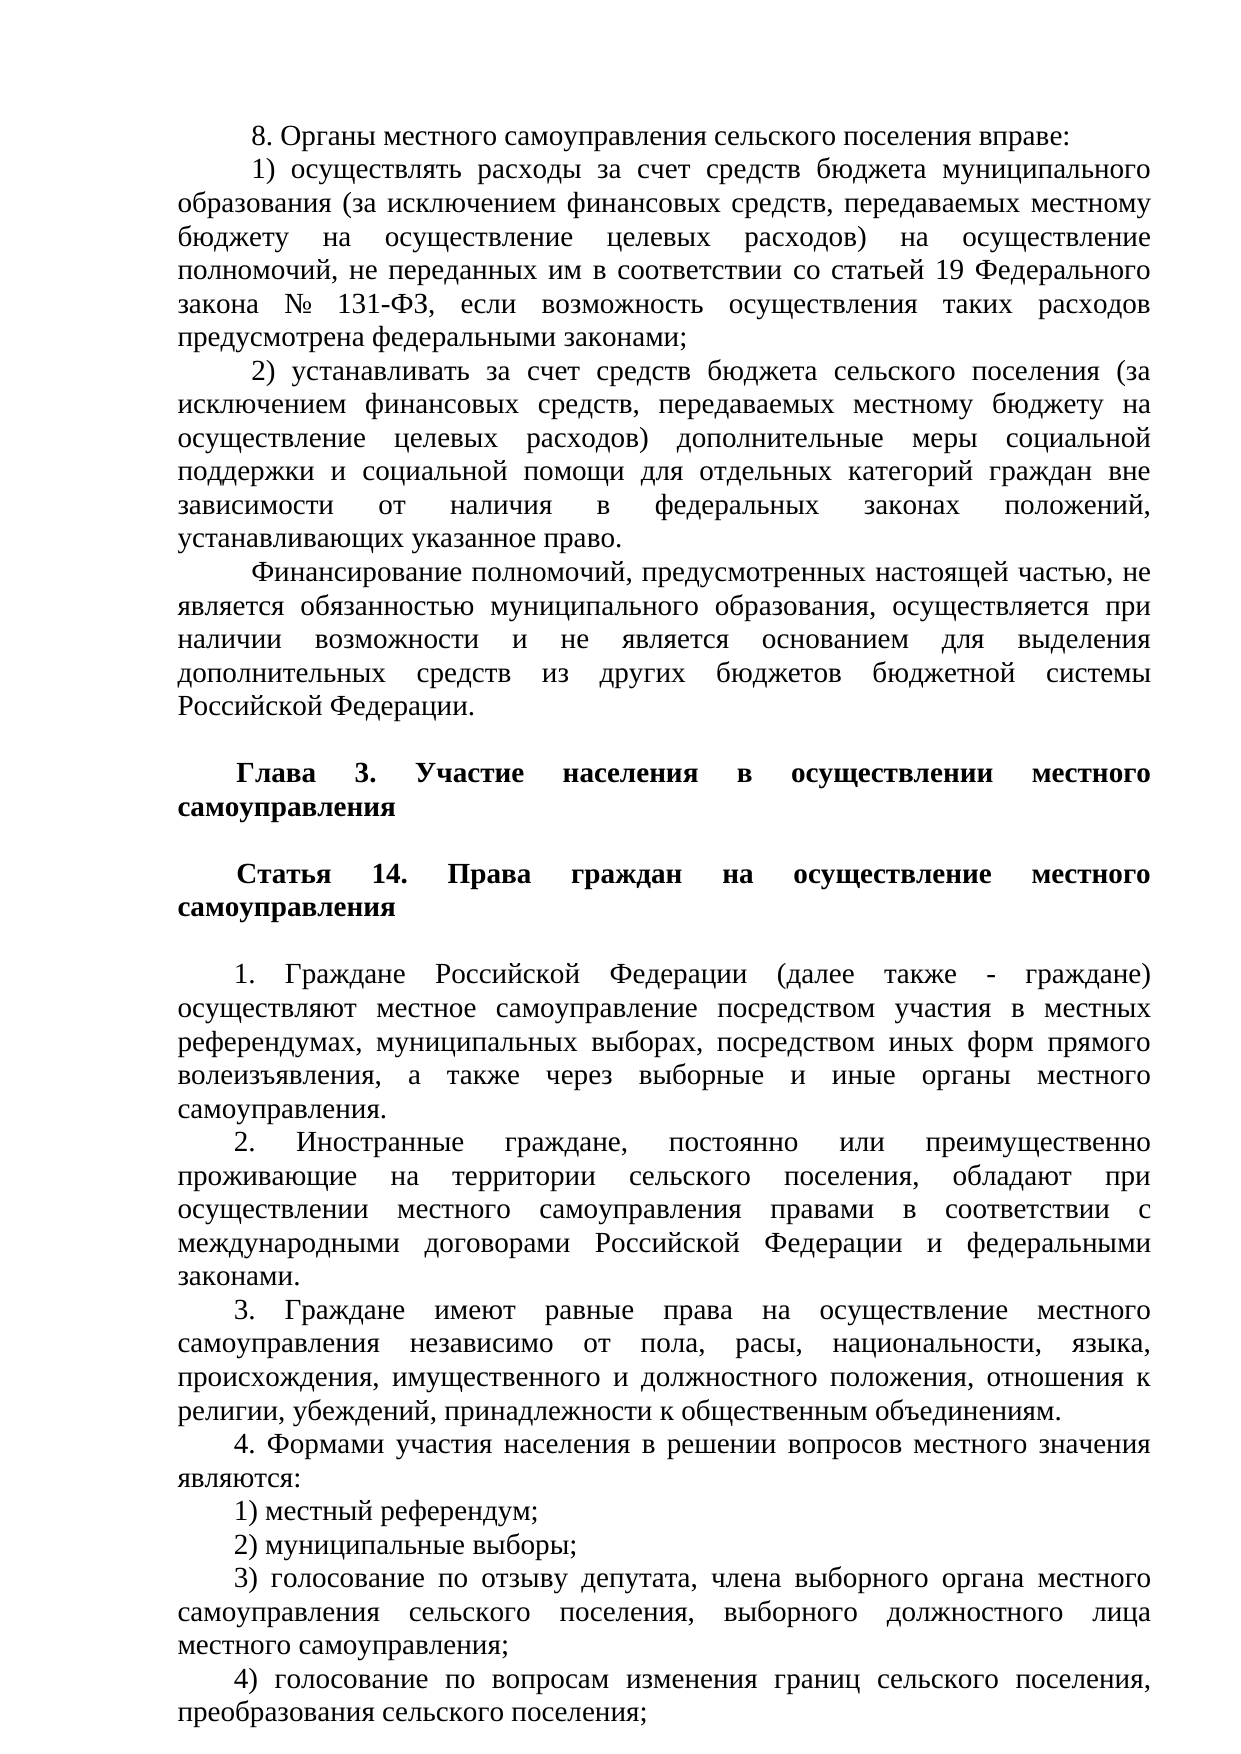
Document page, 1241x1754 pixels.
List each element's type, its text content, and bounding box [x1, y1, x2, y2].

text 1. Граждане Российской Федерации (далее также - граждане) осуществляют местное самоуправление посредством участия в местных референдумах, муниципальных выборах, посредством иных форм прямого волеизъявления, а также через выборные и иные органы местного самоуправления. [177, 957, 1152, 1124]
text 1) осуществлять расходы за счет средств бюджета муниципального образования (за исключением финансовых средств, передаваемых местному бюджету на осуществление целевых расходов) на осуществление полномочий, не переданных им в соответствии со статьей 19 Федерального закона № 131-ФЗ, если возможность осуществления таких расходов предусмотрена федеральными законами; [177, 152, 1152, 353]
text 2. Иностранные граждане, постоянно или преимущественно проживающие на территории сельского поселения, обладают при осуществлении местного самоуправления правами в соответствии с международными договорами Российской Федерации и федеральными законами. [177, 1124, 1152, 1292]
text 4) голосование по вопросам изменения границ сельского поселения, преобразования сельского поселения; [177, 1661, 1152, 1728]
text Глава 3. Участие населения в осуществлении местного самоуправления [177, 755, 1152, 822]
text 4. Формами участия населения в решении вопросов местного значения являются: [177, 1426, 1152, 1493]
text 8. Органы местного самоуправления сельского поселения вправе: [177, 118, 1152, 152]
text 2) муниципальные выборы; [177, 1527, 1152, 1560]
text 3. Граждане имеют равные права на осуществление местного самоуправления независимо от пола, расы, национальности, языка, происхождения, имущественного и должностного положения, отношения к религии, убеждений, принадлежности к общественным объединениям. [177, 1292, 1152, 1426]
text Финансирование полномочий, предусмотренных настоящей частью, не является обязанностью муниципального образования, осуществляется при наличии возможности и не является основанием для выделения дополнительных средств из других бюджетов бюджетной системы Российской Федерации. [177, 554, 1152, 722]
text 2) устанавливать за счет средств бюджета сельского поселения (за исключением финансовых средств, передаваемых местному бюджету на осуществление целевых расходов) дополнительные меры социальной поддержки и социальной помощи для отдельных категорий граждан вне зависимости от наличия в федеральных законах положений, устанавливающих указанное право. [177, 353, 1152, 554]
text 3) голосование по отзыву депутата, члена выборного органа местного самоуправления сельского поселения, выборного должностного лица местного самоуправления; [177, 1560, 1152, 1661]
text Статья 14. Права граждан на осуществление местного самоуправления [177, 856, 1152, 923]
text 1) местный референдум; [177, 1493, 1152, 1527]
